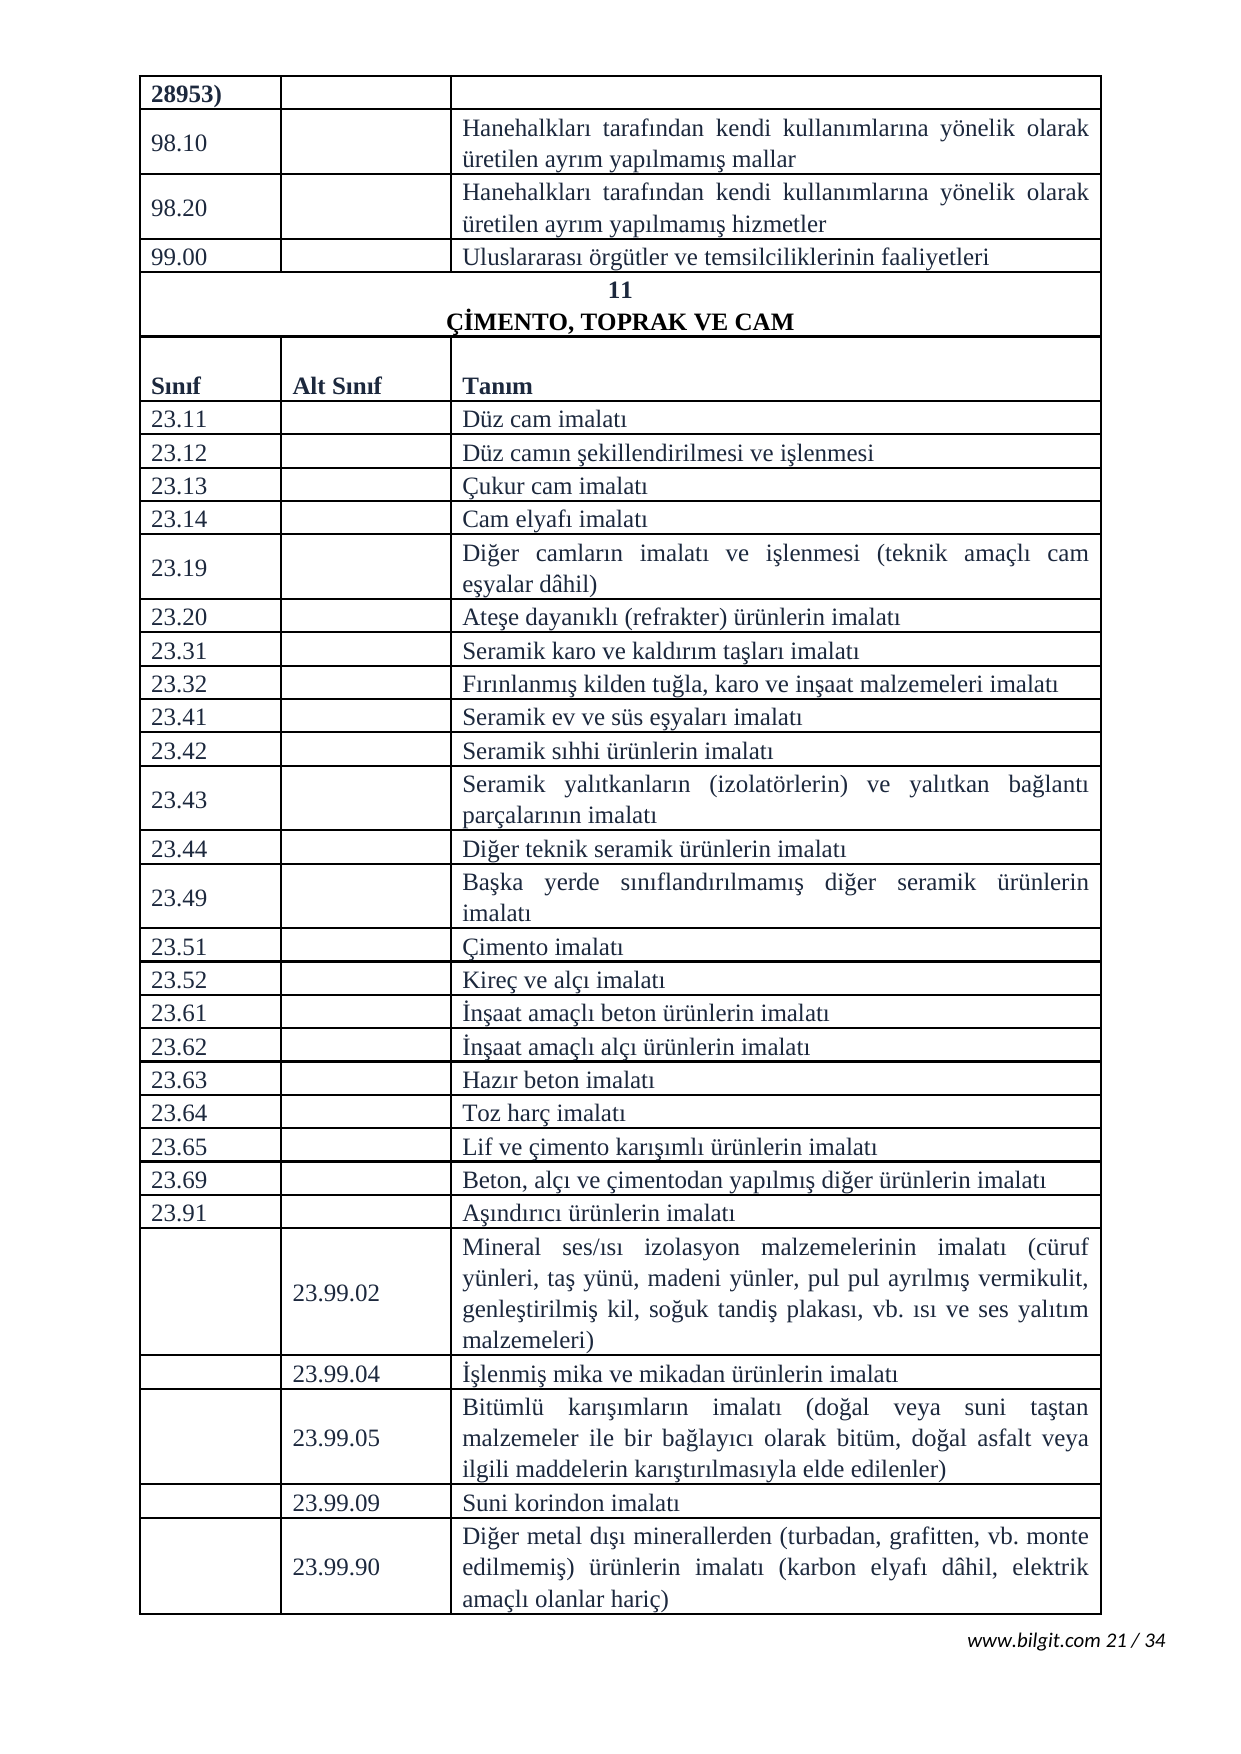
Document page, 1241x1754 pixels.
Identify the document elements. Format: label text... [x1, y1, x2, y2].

table_cell 23.63 [141, 1063, 280, 1094]
table_cell Hanehalkları tarafından kendi kullanımlarına yönelik olarak üretilen ayrım yapılmamış hizmetler [452, 175, 1100, 237]
table_cell Düz cam imalatı [452, 402, 1100, 433]
table_cell 23.51 [141, 929, 280, 960]
table_cell [282, 1129, 450, 1160]
table_cell Seramik sıhhi ürünlerin imalatı [452, 733, 1100, 764]
table_cell Diğer teknik seramik ürünlerin imalatı [452, 831, 1100, 862]
table_cell 23.52 [141, 963, 280, 994]
table_cell [282, 435, 450, 467]
table_cell [282, 469, 450, 500]
table_cell 23.99.90 [282, 1519, 450, 1612]
table_cell [282, 77, 450, 108]
table_cell 23.99.02 [282, 1229, 450, 1354]
table_cell 23.19 [141, 535, 280, 598]
table_cell Beton, alçı ve çimentodan yapılmış diğer ürünlerin imalatı [452, 1163, 1100, 1194]
table_cell Seramik yalıtkanların (izolatörlerin) ve yalıtkan bağlantı parçalarının imalatı [452, 767, 1100, 829]
table_cell Mineral ses/ısı izolasyon malzemelerinin imalatı (cüruf yünleri, taş yünü, madeni yünler, pul pul ayrılmış vermikulit, genleştirilmiş kil, soğuk tandiş plakası, vb. ısı ve ses yalıtım malzemeleri) [452, 1229, 1100, 1354]
table_cell 23.20 [141, 600, 280, 631]
table_cell Cam elyafı imalatı [452, 502, 1100, 533]
table_cell [282, 831, 450, 862]
table_cell 23.69 [141, 1163, 280, 1194]
table_cell [282, 1163, 450, 1194]
table_cell 23.65 [141, 1129, 280, 1160]
table_cell 23.99.09 [282, 1485, 450, 1517]
table_cell İşlenmiş mika ve mikadan ürünlerin imalatı [452, 1356, 1100, 1387]
table_cell [282, 535, 450, 598]
table_cell 23.43 [141, 767, 280, 829]
table_cell [141, 1390, 280, 1483]
table_cell Sınıf [141, 338, 280, 400]
table_cell Düz camın şekillendirilmesi ve işlenmesi [452, 435, 1100, 467]
table_cell 23.11 [141, 402, 280, 433]
table_cell [452, 77, 1100, 108]
table_cell 23.49 [141, 865, 280, 927]
table_cell 11 ÇİMENTO, TOPRAK VE CAM [141, 273, 1100, 335]
table_cell [141, 1485, 280, 1517]
table_cell Uluslararası örgütler ve temsilciliklerinin faaliyetleri [452, 240, 1100, 271]
table_cell Alt Sınıf [282, 338, 450, 400]
table_cell 23.99.05 [282, 1390, 450, 1483]
table_cell Seramik ev ve süs eşyaları imalatı [452, 700, 1100, 731]
table_cell [282, 1029, 450, 1060]
table_cell Lif ve çimento karışımlı ürünlerin imalatı [452, 1129, 1100, 1160]
table_cell [282, 1096, 450, 1127]
table_cell 99.00 [141, 240, 280, 271]
table_cell Çukur cam imalatı [452, 469, 1100, 500]
table_cell [141, 1356, 280, 1387]
table_cell [282, 767, 450, 829]
table_cell [282, 402, 450, 433]
table_cell Hazır beton imalatı [452, 1063, 1100, 1094]
table_cell 23.44 [141, 831, 280, 862]
table_cell 23.61 [141, 996, 280, 1027]
table_cell 98.10 [141, 110, 280, 173]
table_cell İnşaat amaçlı beton ürünlerin imalatı [452, 996, 1100, 1027]
table_cell 23.41 [141, 700, 280, 731]
table_cell Tanım [452, 338, 1100, 400]
table_cell Diğer camların imalatı ve işlenmesi (teknik amaçlı cam eşyalar dâhil) [452, 535, 1100, 598]
table_cell Başka yerde sınıflandırılmamış diğer seramik ürünlerin imalatı [452, 865, 1100, 927]
table_cell [282, 175, 450, 237]
table_cell [282, 700, 450, 731]
table_cell [282, 600, 450, 631]
table_cell 23.42 [141, 733, 280, 764]
table_cell Diğer metal dışı minerallerden (turbadan, grafitten, vb. monte edilmemiş) ürünlerin imalatı (karbon elyafı dâhil, elektrik amaçlı olanlar hariç) [452, 1519, 1100, 1612]
table_cell [282, 1196, 450, 1227]
table_cell Suni korindon imalatı [452, 1485, 1100, 1517]
table_cell Bitümlü karışımların imalatı (doğal veya suni taştan malzemeler ile bir bağlayıcı olarak bitüm, doğal asfalt veya ilgili maddelerin karıştırılmasıyla elde edilenler) [452, 1390, 1100, 1483]
table_cell Kireç ve alçı imalatı [452, 963, 1100, 994]
table_cell [282, 633, 450, 664]
table_cell 23.13 [141, 469, 280, 500]
table_cell Hanehalkları tarafından kendi kullanımlarına yönelik olarak üretilen ayrım yapılmamış mallar [452, 110, 1100, 173]
table_cell Çimento imalatı [452, 929, 1100, 960]
table_cell 23.99.04 [282, 1356, 450, 1387]
table_cell [282, 996, 450, 1027]
table_cell 23.32 [141, 667, 280, 698]
table_cell Aşındırıcı ürünlerin imalatı [452, 1196, 1100, 1227]
table_cell [282, 502, 450, 533]
table_cell [282, 865, 450, 927]
table_cell 23.64 [141, 1096, 280, 1127]
table_cell Ateşe dayanıklı (refrakter) ürünlerin imalatı [452, 600, 1100, 631]
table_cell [141, 77, 280, 108]
table_cell [282, 1063, 450, 1094]
table_cell Toz harç imalatı [452, 1096, 1100, 1127]
table_cell [141, 1519, 280, 1612]
table_cell 23.31 [141, 633, 280, 664]
table_cell 23.62 [141, 1029, 280, 1060]
table_cell [282, 929, 450, 960]
table_cell Seramik karo ve kaldırım taşları imalatı [452, 633, 1100, 664]
table_cell [282, 963, 450, 994]
table_cell [141, 1229, 280, 1354]
table_cell [282, 240, 450, 271]
table_cell 23.91 [141, 1196, 280, 1227]
table_cell [282, 667, 450, 698]
table_cell [282, 733, 450, 764]
table_cell [282, 110, 450, 173]
table_cell 23.12 [141, 435, 280, 467]
table_cell 23.14 [141, 502, 280, 533]
table_cell Fırınlanmış kilden tuğla, karo ve inşaat malzemeleri imalatı [452, 667, 1100, 698]
table_cell İnşaat amaçlı alçı ürünlerin imalatı [452, 1029, 1100, 1060]
table_cell 98.20 [141, 175, 280, 237]
